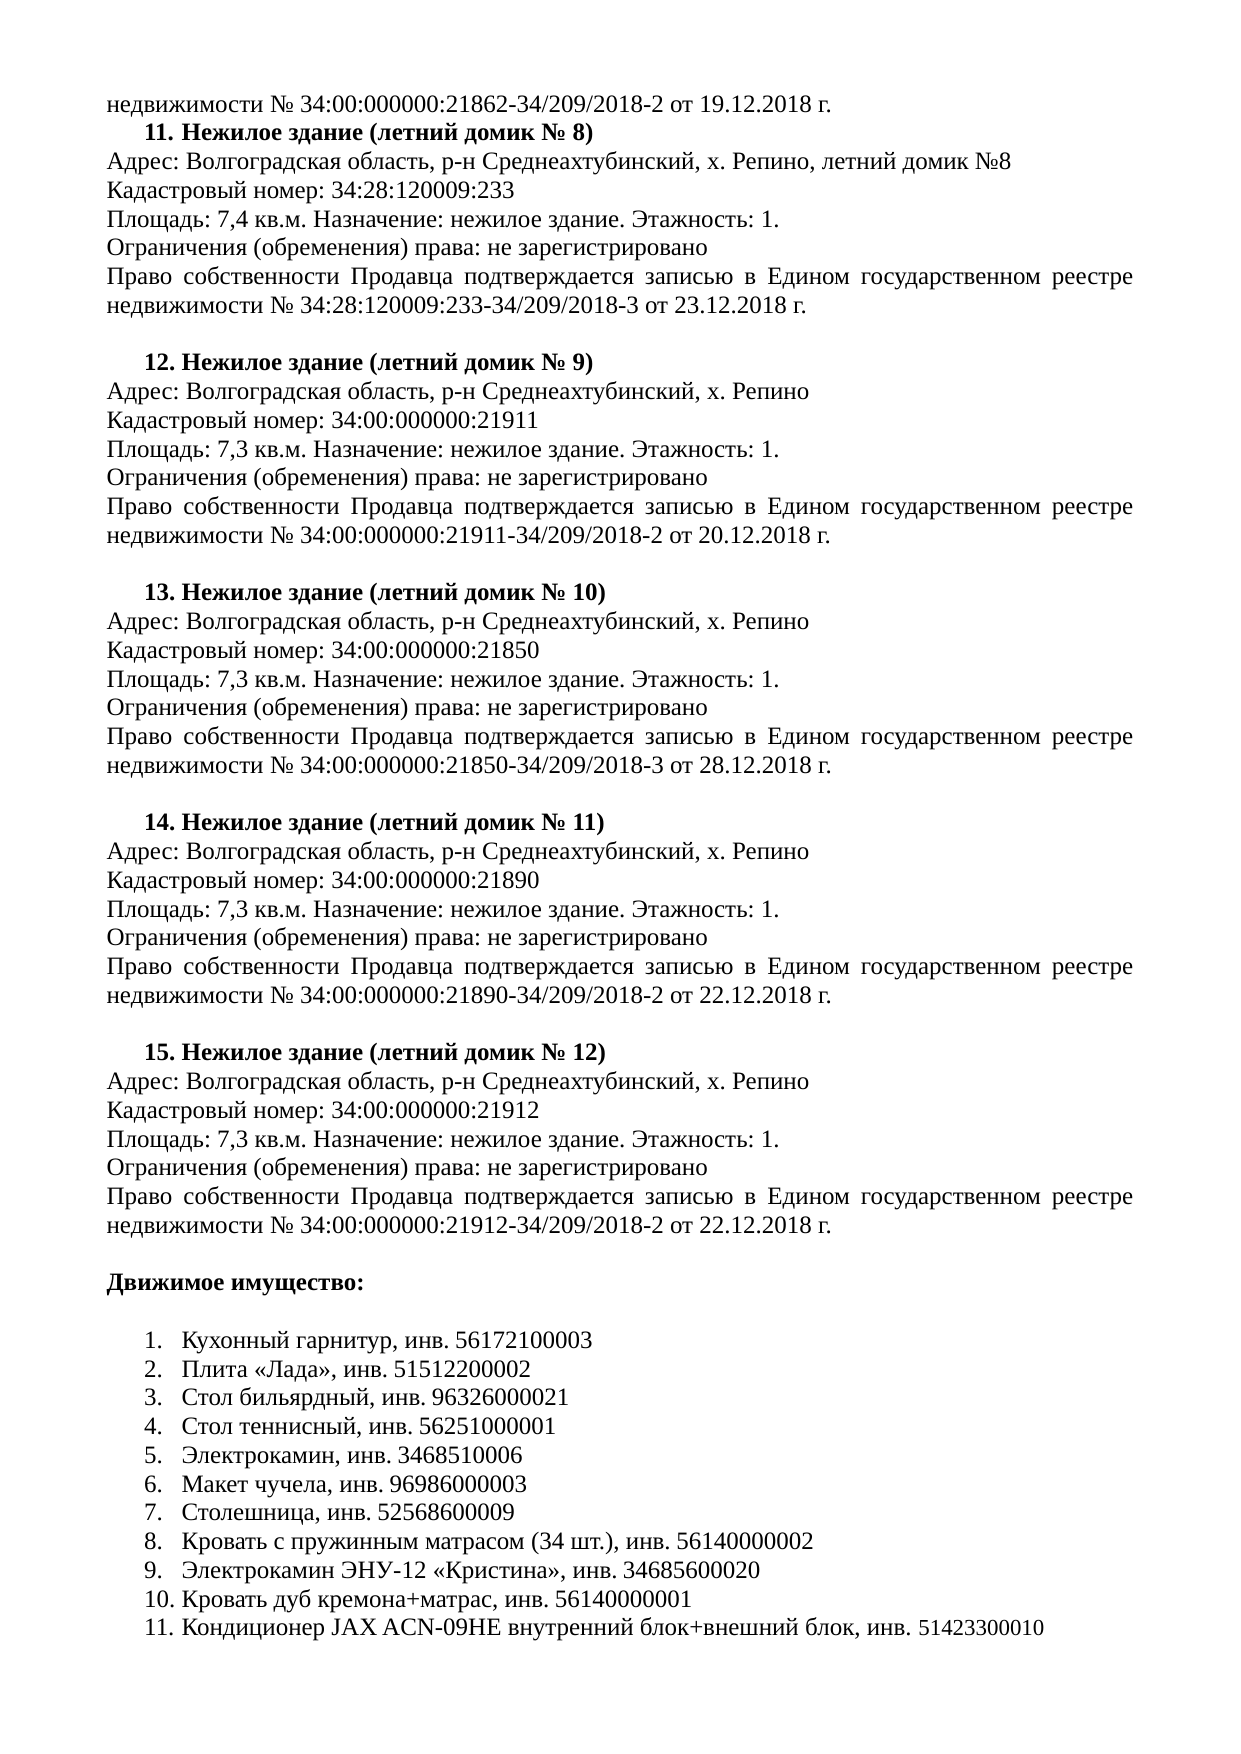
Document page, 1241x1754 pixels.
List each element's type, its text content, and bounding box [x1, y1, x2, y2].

text Право собственности Продавца подтверждается записью в Едином государственном реестре недвижимости № 34:00:000000:21912-34/209/2018-2 от 22.12.2018 г. [106, 1181, 1134, 1239]
list Нежилое здание (летний домик № 10) [144, 577, 1134, 606]
text Адрес: Волгоградская область, р-н Среднеахтубинский, х. Репино [106, 1066, 1134, 1095]
list Электрокамин, инв. 3468510006 [144, 1440, 1134, 1469]
text Право собственности Продавца подтверждается записью в Едином государственном реестре недвижимости № 34:00:000000:21850-34/209/2018-3 от 28.12.2018 г. [106, 721, 1134, 779]
text Право собственности Продавца подтверждается записью в Едином государственном реестре недвижимости № 34:28:120009:233-34/209/2018-3 от 23.12.2018 г. [106, 261, 1134, 319]
list Стол бильярдный, инв. 96326000021 [144, 1382, 1134, 1411]
text Площадь: 7,3 кв.м. Назначение: нежилое здание. Этажность: 1. [106, 434, 1134, 462]
list Макет чучела, инв. 96986000003 [144, 1469, 1134, 1497]
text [106, 89, 1134, 117]
text Адрес: Волгоградская область, р-н Среднеахтубинский, х. Репино [106, 836, 1134, 865]
text Кадастровый номер: 34:00:000000:21850 [106, 635, 1134, 664]
list Нежилое здание (летний домик № 11) [144, 807, 1134, 836]
list Стол теннисный, инв. 56251000001 [144, 1411, 1134, 1440]
text Кадастровый номер: 34:28:120009:233 [106, 175, 1134, 204]
list Кровать дуб кремона+матрас, инв. 56140000001 [144, 1584, 1134, 1612]
text Площадь: 7,3 кв.м. Назначение: нежилое здание. Этажность: 1. [106, 1124, 1134, 1152]
text Адрес: Волгоградская область, р-н Среднеахтубинский, х. Репино [106, 376, 1134, 405]
list Столешница, инв. 52568600009 [144, 1497, 1134, 1526]
text Ограничения (обременения) права: не зарегистрировано [106, 1152, 1134, 1181]
text Адрес: Волгоградская область, р-н Среднеахтубинский, х. Репино, летний домик №8 [106, 146, 1134, 175]
list Нежилое здание (летний домик № 12) [144, 1037, 1134, 1066]
list Кухонный гарнитур, инв. 56172100003 [144, 1325, 1134, 1354]
list Кондиционер JAX ACN-09HE внутренний блок+внешний блок, инв. 51423300010 [144, 1612, 1134, 1641]
text Площадь: 7,3 кв.м. Назначение: нежилое здание. Этажность: 1. [106, 664, 1134, 692]
list Нежилое здание (летний домик № 9) [144, 347, 1134, 376]
text Ограничения (обременения) права: не зарегистрировано [106, 692, 1134, 721]
text Движимое имущество: [106, 1267, 1134, 1296]
text Кадастровый номер: 34:00:000000:21911 [106, 405, 1134, 434]
text Площадь: 7,4 кв.м. Назначение: нежилое здание. Этажность: 1. [106, 204, 1134, 232]
list Кровать с пружинным матрасом (34 шт.), инв. 56140000002 [144, 1526, 1134, 1555]
list Нежилое здание (летний домик № 8) [144, 117, 1134, 146]
list Плита «Лада», инв. 51512200002 [144, 1354, 1134, 1382]
text Ограничения (обременения) права: не зарегистрировано [106, 462, 1134, 491]
text Кадастровый номер: 34:00:000000:21912 [106, 1095, 1134, 1124]
text Право собственности Продавца подтверждается записью в Едином государственном реестре недвижимости № 34:00:000000:21890-34/209/2018-2 от 22.12.2018 г. [106, 951, 1134, 1009]
list Электрокамин ЭНУ-12 «Кристина», инв. 34685600020 [144, 1555, 1134, 1584]
text Ограничения (обременения) права: не зарегистрировано [106, 232, 1134, 261]
text Ограничения (обременения) права: не зарегистрировано [106, 922, 1134, 951]
text Площадь: 7,3 кв.м. Назначение: нежилое здание. Этажность: 1. [106, 894, 1134, 922]
text Право собственности Продавца подтверждается записью в Едином государственном реестре недвижимости № 34:00:000000:21911-34/209/2018-2 от 20.12.2018 г. [106, 491, 1134, 549]
text Кадастровый номер: 34:00:000000:21890 [106, 865, 1134, 894]
text Адрес: Волгоградская область, р-н Среднеахтубинский, х. Репино [106, 606, 1134, 635]
